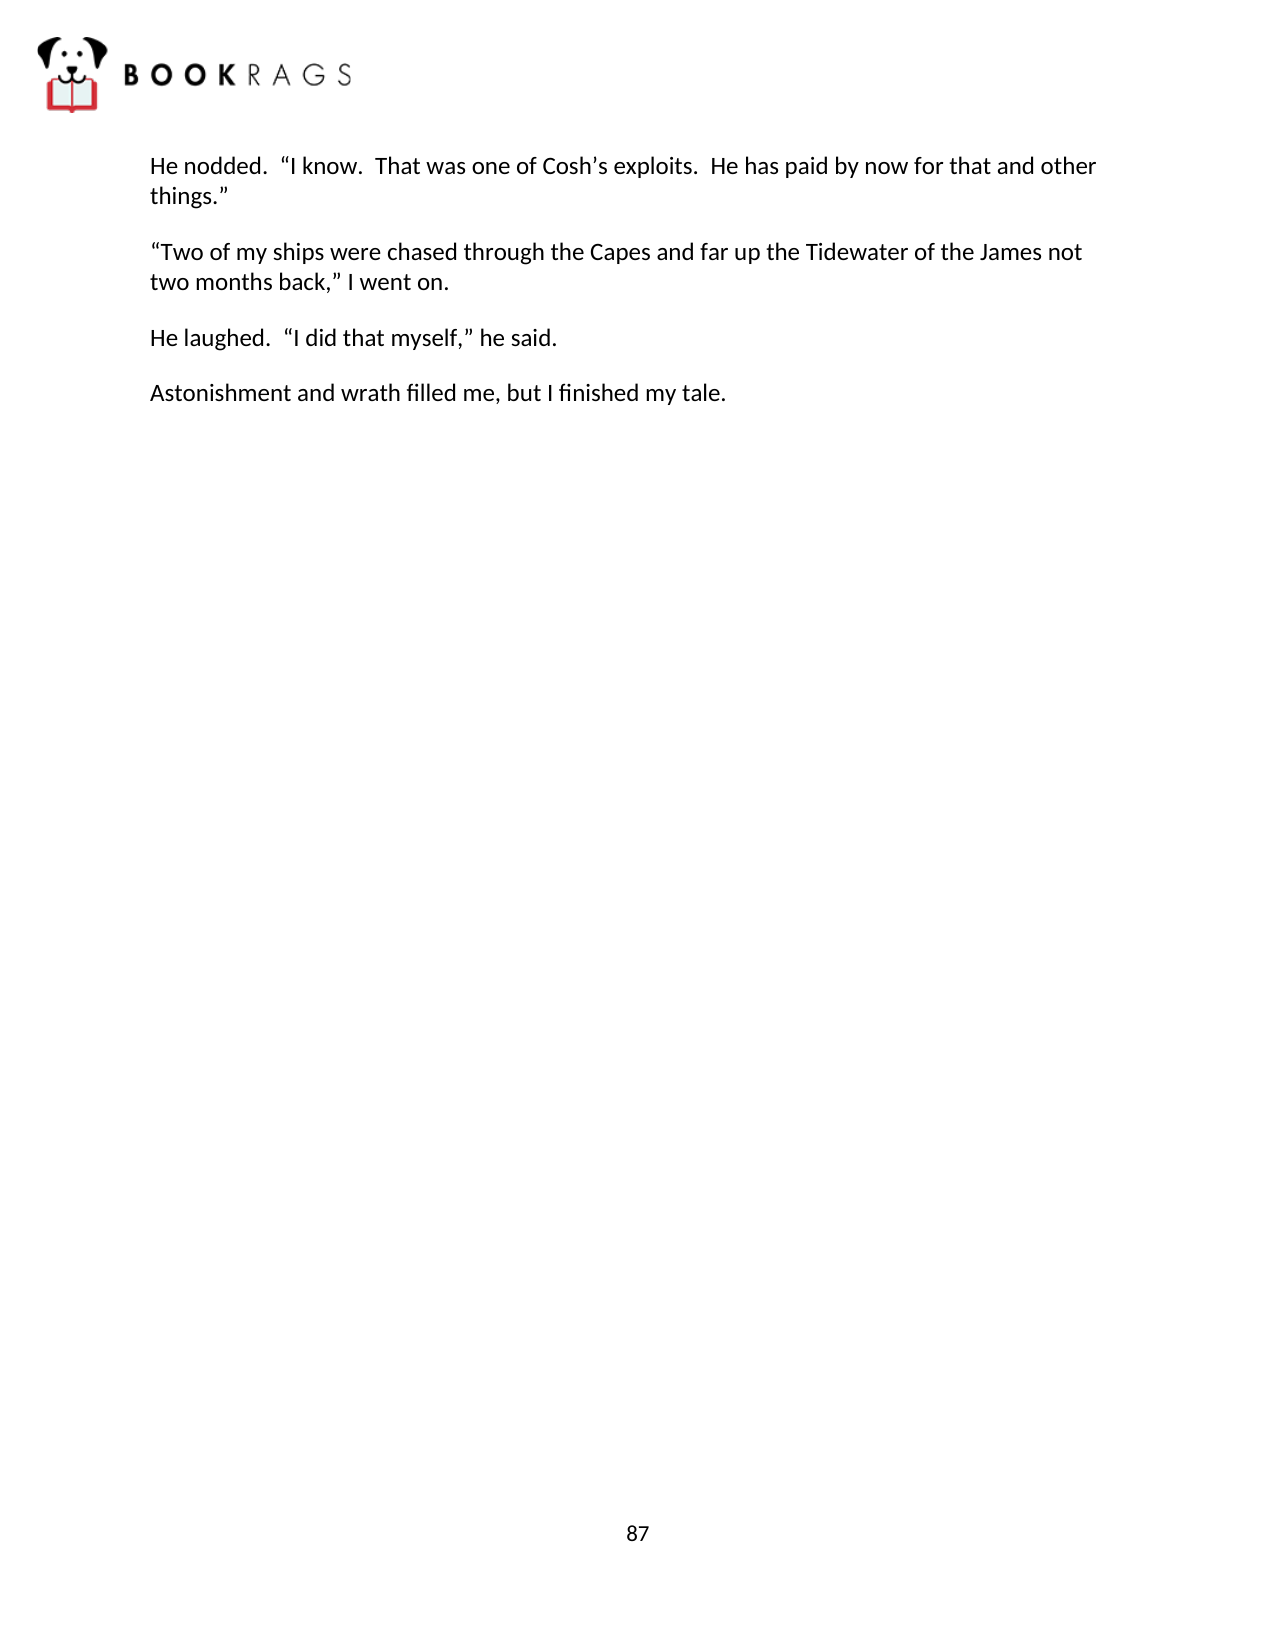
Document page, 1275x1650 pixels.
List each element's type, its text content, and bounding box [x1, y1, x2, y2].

text He laughed. “I did that myself,” he said. [150, 322, 1125, 353]
text Astonishment and wrath filled me, but I finished my tale. [150, 378, 1125, 408]
text “Two of my ships were chased through the Capes and far up the Tidewater of the James not two months back,” I went on. [150, 236, 1125, 297]
picture [37, 37, 351, 113]
text He nodded. “I know. That was one of Cosh’s exploits. He has paid by now for that and other things.” [150, 150, 1125, 211]
